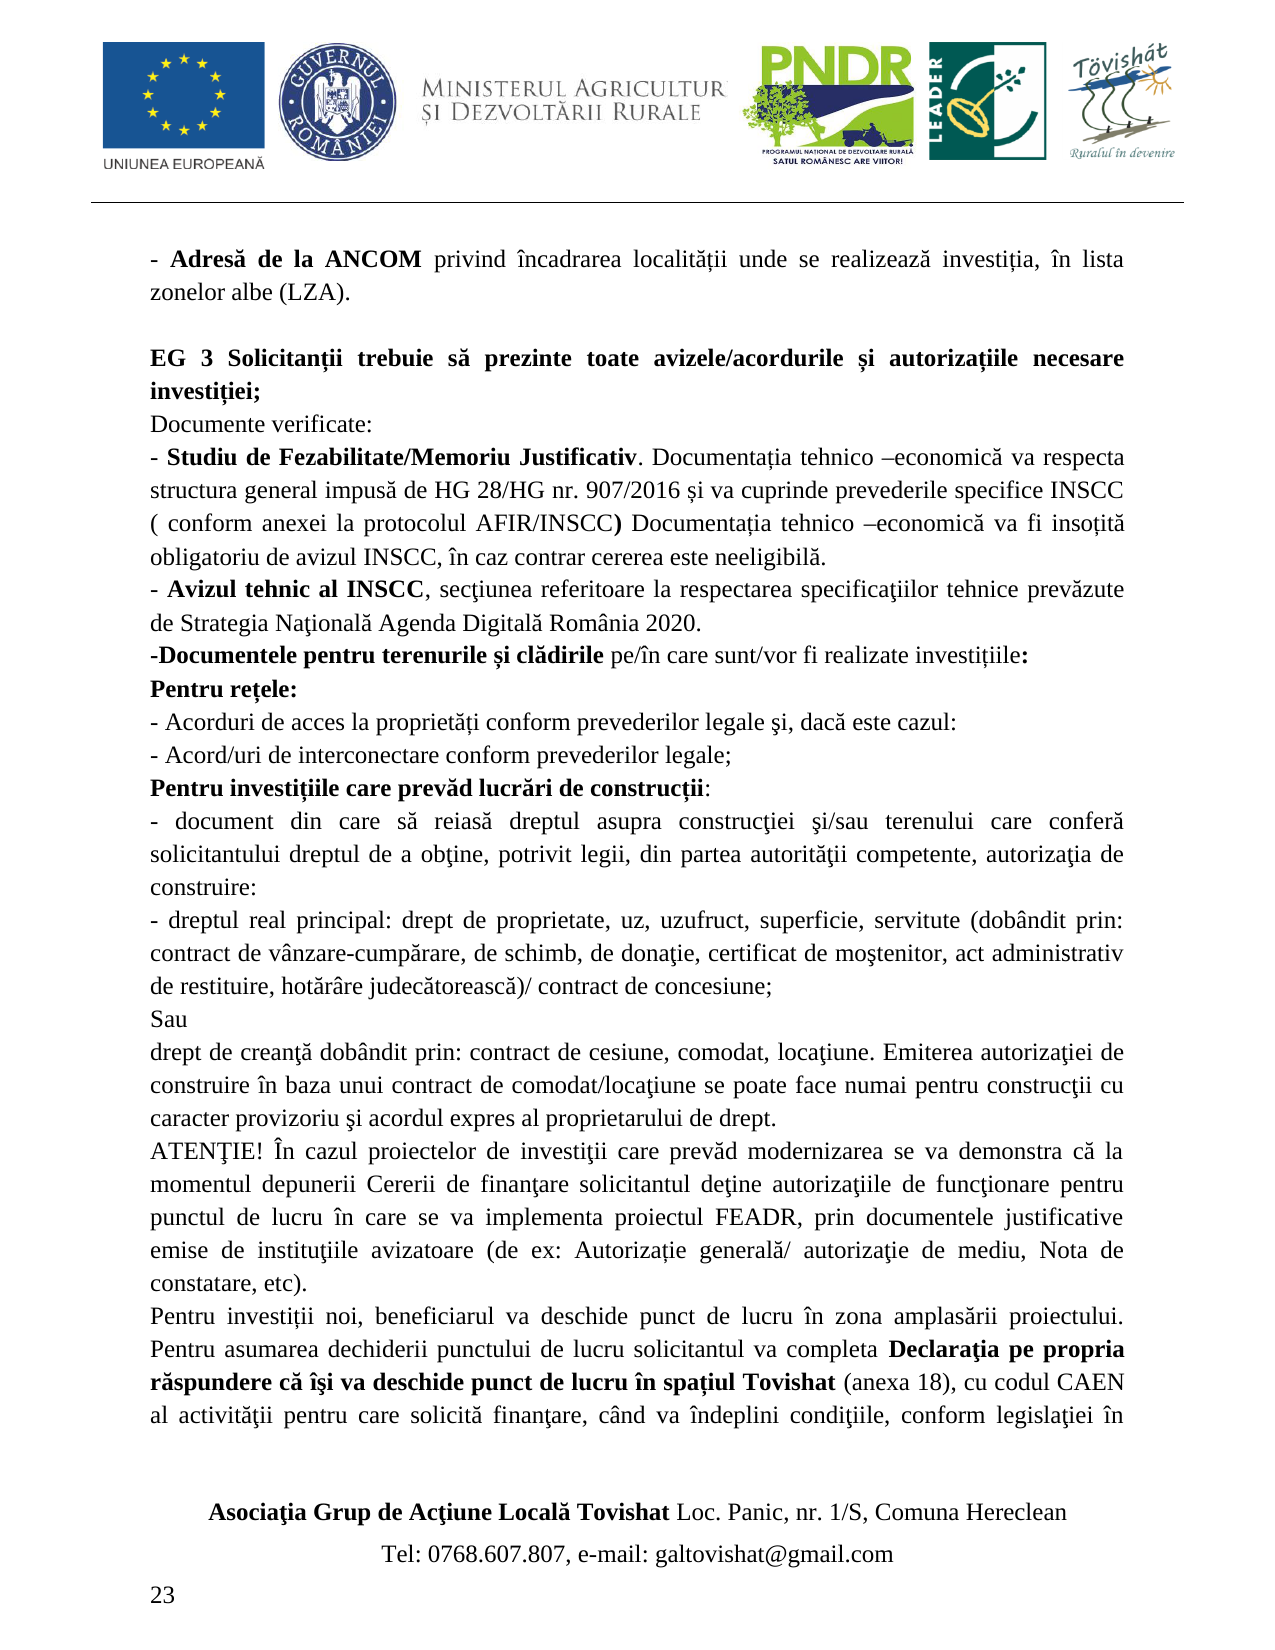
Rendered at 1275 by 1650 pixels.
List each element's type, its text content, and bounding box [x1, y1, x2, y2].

picture [1062, 42, 1180, 160]
text - Acorduri de acces la proprietăți conform prevederilor legale şi, dacă este cazul: [150, 707, 1125, 735]
text - Acord/uri de interconectare conform prevederilor legale; [150, 740, 1125, 768]
text - dreptul real principal: drept de proprietate, uz, uzufruct, superficie, servitute (dobândit prin: contract de vânzare-cumpărare, de schimb, de donaţie, certificat de moştenitor, act administrativ de restituire, hotărâre judecătorească)/ contract de concesiune; [150, 905, 1125, 999]
text - document din care să reiasă dreptul asupra construcţiei şi/sau terenului care conferă solicitantului dreptul de a obţine, potrivit legii, din partea autorităţii competente, autorizaţia de construire: [150, 806, 1125, 901]
text - Avizul tehnic al INSCC, secţiunea referitoare la respectarea specificaţiilor tehnice prevăzute de Strategia Naţională Agenda Digitală România 2020. [150, 574, 1125, 636]
text - Studiu de Fezabilitate/Memoriu Justificativ. Documentația tehnico –economică va respecta structura general impusă de HG 28/HG nr. 907/2016 și va cuprinde prevederile specifice INSCC ( conform anexei la protocolul AFIR/INSCC) Documentația tehnico –economică va fi insoțită obligatoriu de avizul INSCC, în caz contrar cererea este neeligibilă. [150, 442, 1125, 570]
text ATENŢIE! În cazul proiectelor de investiţii care prevăd modernizarea se va demonstra că la momentul depunerii Cererii de finanţare solicitantul deţine autorizaţiile de funcţionare pentru punctul de lucru în care se va implementa proiectul FEADR, prin documentele justificative emise de instituţiile avizatoare (de ex: Autorizație generală/ autorizaţie de mediu, Nota de constatare, etc). [150, 1136, 1125, 1297]
text EG 3 Solicitanții trebuie să prezinte toate avizele/acordurile și autorizațiile necesare investiției; [150, 343, 1125, 405]
picture [929, 42, 1047, 160]
text Pentru rețele: [150, 674, 1125, 702]
picture [102, 42, 265, 169]
text Pentru investițiile care prevăd lucrări de construcții: [150, 773, 1125, 801]
text Sau [150, 1004, 1125, 1033]
text - Adresă de la ANCOM privind încadrarea localității unde se realizează investiția, în lista zonelor albe (LZA). [150, 244, 1125, 306]
text Documente verificate: [150, 409, 1125, 438]
text drept de creanţă dobândit prin: contract de cesiune, comodat, locaţiune. Emiterea autorizaţiei de construire în baza unui contract de comodat/locaţiune se poate face numai pentru construcţii cu caracter provizoriu şi acordul expres al proprietarului de drept. [150, 1037, 1125, 1132]
text -Documentele pentru terenurile și clădirile pe/în care sunt/vor fi realizate investițiile: [150, 641, 1125, 669]
